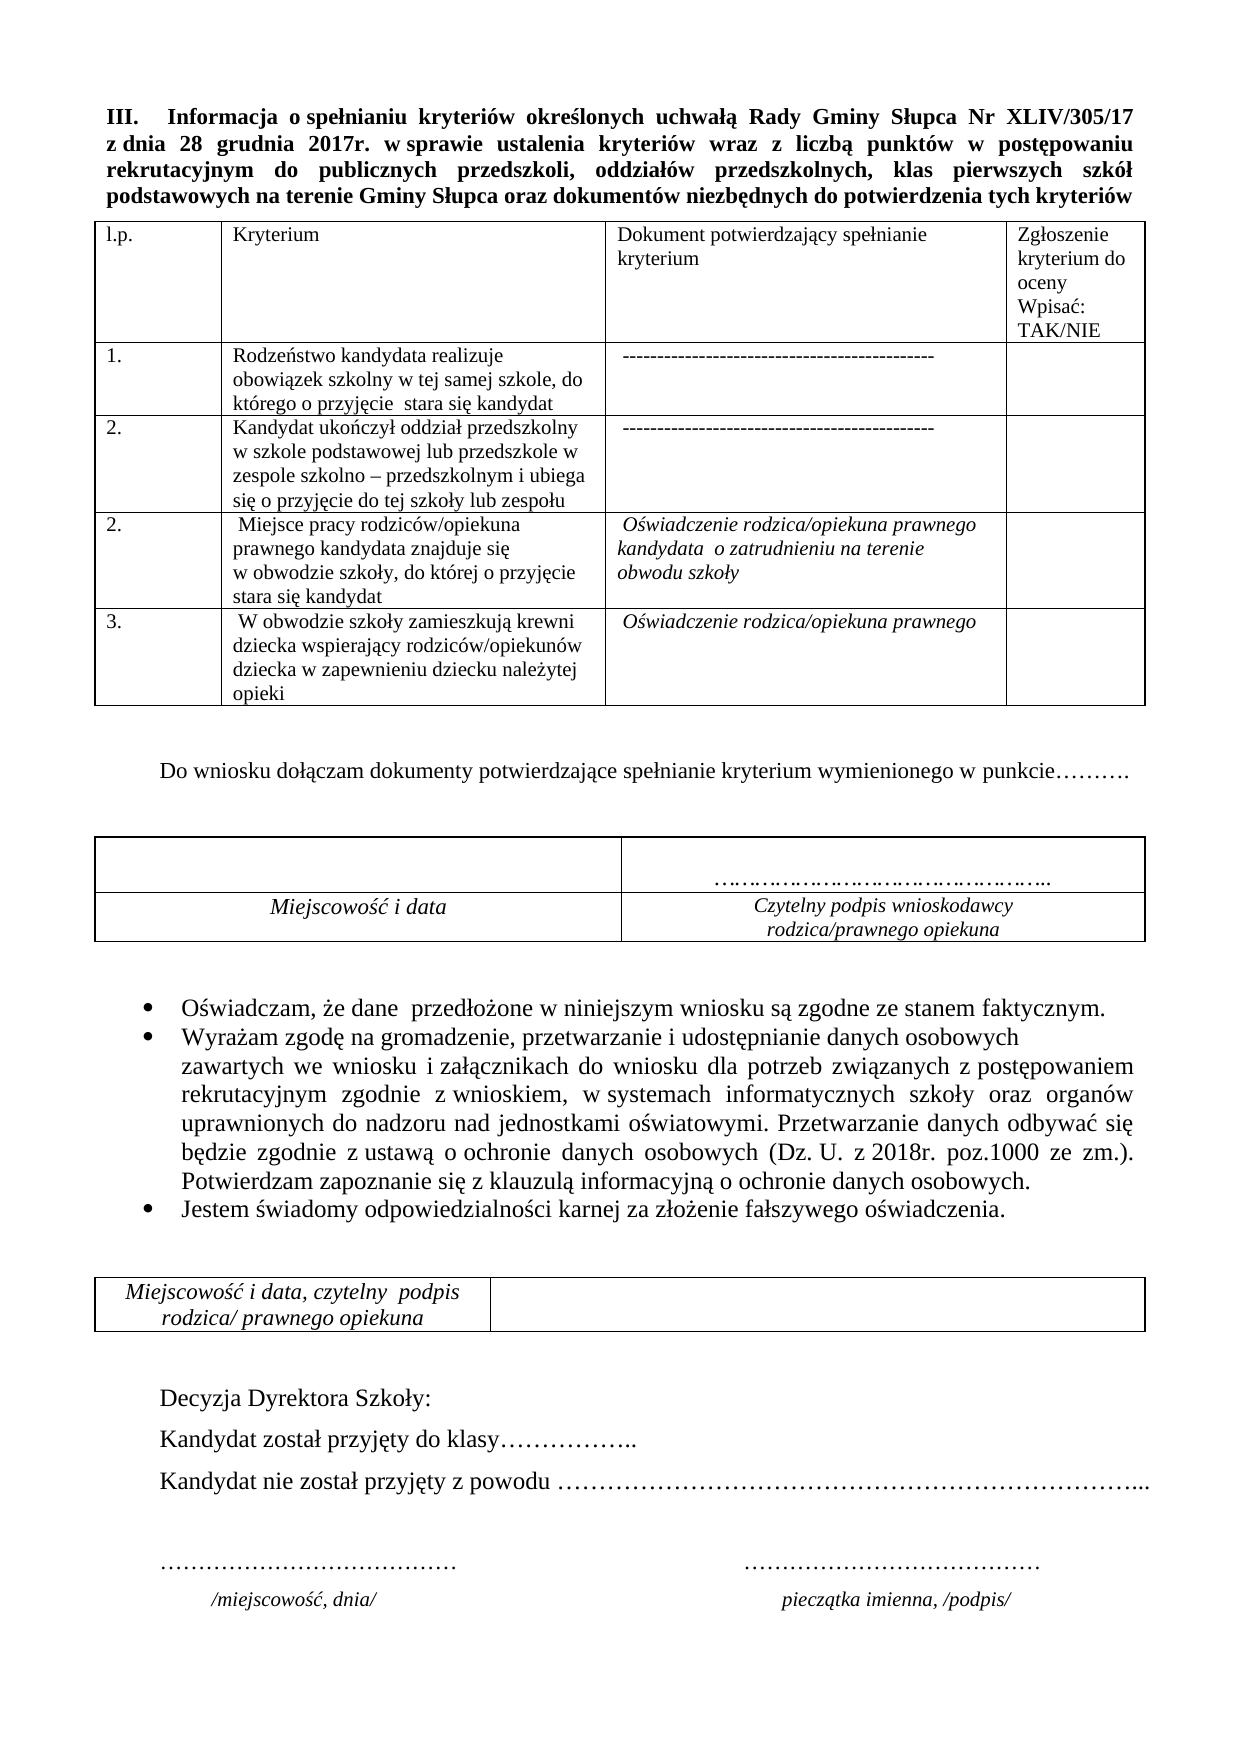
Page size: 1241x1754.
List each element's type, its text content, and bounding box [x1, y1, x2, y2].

table_header l.p. [96, 222, 221, 342]
table_cell 3. [96, 609, 221, 705]
table_header Kryterium [222, 222, 605, 342]
table_cell Oświadczenie rodzica/opiekuna prawnego kandydata o zatrudnieniu na terenie obwodu szkoły [606, 513, 1006, 608]
table_cell W obwodzie szkoły zamieszkują krewni dziecka wspierający rodziców/opiekunów dziecka w zapewnieniu dziecku należytej opieki [222, 609, 605, 705]
table_header Zgłoszenie kryterium do oceny Wpisać: TAK/NIE [1007, 222, 1144, 342]
table_cell [1007, 416, 1144, 512]
list Jestem świadomy odpowiedzialności karnej za złożenie fałszywego oświadczenia. [144, 1194, 1134, 1223]
text Kandydat nie został przyjęty z powodu ……………………………………………………………... [136, 1466, 1169, 1494]
table_header Miejscowość i data, czytelny podpis rodzica/ prawnego opiekuna [96, 1278, 490, 1331]
table_cell 2. [96, 416, 221, 512]
table_header ………………………………………….. [622, 838, 1144, 892]
table_header Dokument potwierdzający spełnianie kryterium [606, 222, 1006, 342]
table_cell Czytelny podpis wnioskodawcy rodzica/prawnego opiekuna [622, 893, 1144, 941]
table_cell Rodzeństwo kandydata realizuje obowiązek szkolny w tej samej szkole, do którego o przyjęcie stara się kandydat [222, 343, 605, 415]
table_cell [1007, 609, 1144, 705]
text Kandydat został przyjęty do klasy…………….. [136, 1424, 1134, 1453]
list Wyrażam zgodę na gromadzenie, przetwarzanie i udostępnianie danych osobowych [144, 1022, 1134, 1051]
table_cell Oświadczenie rodzica/opiekuna prawnego [606, 609, 1006, 705]
table_cell Miejscowość i data [96, 893, 621, 941]
text /miejscowość, dnia/ pieczątka imienna, /podpis/ [136, 1587, 1134, 1611]
text Do wniosku dołączam dokumenty potwierdzające spełnianie kryterium wymienionego w punkcie………. [136, 757, 1134, 783]
table_cell Miejsce pracy rodziców/opiekuna prawnego kandydata znajduje się w obwodzie szkoły, do której o przyjęcie stara się kandydat [222, 513, 605, 608]
text ………………………………… ………………………………… [136, 1548, 1134, 1574]
list Oświadczam, że dane przedłożone w niniejszym wniosku są zgodne ze stanem faktycznym. [144, 993, 1134, 1022]
text III. Informacja o spełnianiu kryteriów określonych uchwałą Rady Gminy Słupca Nr XLIV/305/17 z dnia 28 grudnia 2017r. w sprawie ustalenia kryteriów wraz z liczbą punktów w postępowaniu rekrutacyjnym do publicznych przedszkoli, oddziałów przedszkolnych, klas pierwszych szkół podstawowych na terenie Gminy Słupca oraz dokumentów niezbędnych do potwierdzenia tych kryteriów [106, 103, 1134, 209]
text Decyzja Dyrektora Szkoły: [136, 1383, 1134, 1412]
table_cell --------------------------------------------- [606, 343, 1006, 415]
table_cell [1007, 513, 1144, 608]
table_cell [1007, 343, 1144, 415]
table_cell 1. [96, 343, 221, 415]
table_header [96, 838, 621, 892]
table_cell 2. [96, 513, 221, 608]
table_cell --------------------------------------------- [606, 416, 1006, 512]
table_cell Kandydat ukończył oddział przedszkolny w szkole podstawowej lub przedszkole w zespole szkolno – przedszkolnym i ubiega się o przyjęcie do tej szkoły lub zespołu [222, 416, 605, 512]
table_header [491, 1278, 1144, 1331]
list zawartych we wniosku i załącznikach do wniosku dla potrzeb związanych z postępowaniem rekrutacyjnym zgodnie z wnioskiem, w systemach informatycznych szkoły oraz organów uprawnionych do nadzoru nad jednostkami oświatowymi. Przetwarzanie danych odbywać się będzie zgodnie z ustawą o ochronie danych osobowych (Dz. U. z 2018r. poz.1000 ze zm.). Potwierdzam zapoznanie się z klauzulą informacyjną o ochronie danych osobowych. [181, 1051, 1134, 1194]
